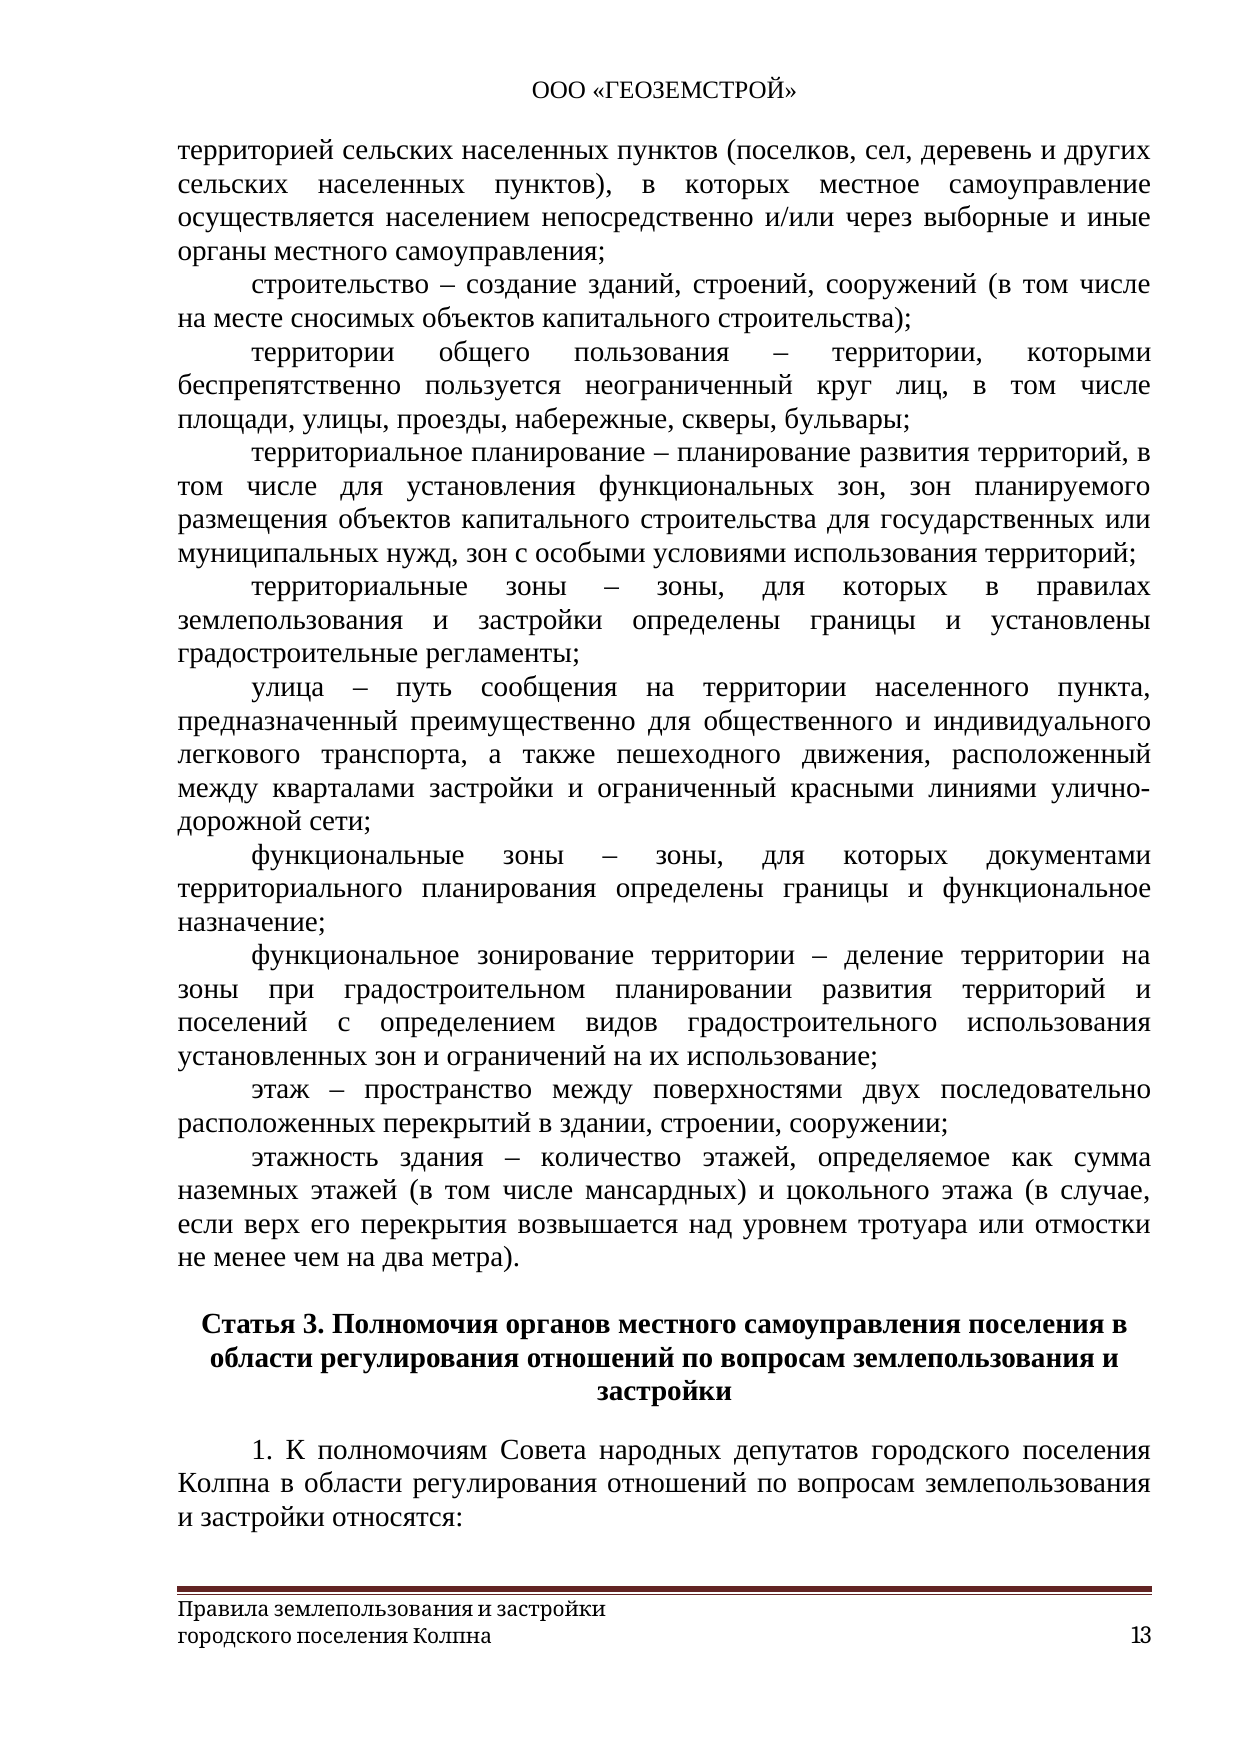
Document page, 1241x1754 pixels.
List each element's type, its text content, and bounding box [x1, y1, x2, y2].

subtitle Статья 3. Полномочия органов местного самоуправления поселения в области регулирования отношений по вопросам землепользования и застройки [177, 1306, 1152, 1407]
text улица – путь сообщения на территории населенного пункта, предназначенный преимущественно для общественного и индивидуального легкового транспорта, а также пешеходного движения, расположенный между кварталами застройки и ограниченный красными линиями улично-дорожной сети; [177, 669, 1152, 837]
text 1. К полномочиям Совета народных депутатов городского поселения Колпна в области регулирования отношений по вопросам землепользования и застройки относятся: [177, 1432, 1152, 1533]
text территории общего пользования – территории, которыми беспрепятственно пользуется неограниченный круг лиц, в том числе площади, улицы, проезды, набережные, скверы, бульвары; [177, 334, 1152, 434]
text функциональное зонирование территории – деление территории на зоны при градостроительном планировании развития территорий и поселений с определением видов градостроительного использования установленных зон и ограничений на их использование; [177, 937, 1152, 1072]
text строительство – создание зданий, строений, сооружений (в том числе на месте сносимых объектов капитального строительства); [177, 267, 1152, 334]
text функциональные зоны – зоны, для которых документами территориального планирования определены границы и функциональное назначение; [177, 837, 1152, 937]
text этажность здания – количество этажей, определяемое как сумма наземных этажей (в том числе мансардных) и цокольного этажа (в случае, если верх его перекрытия возвышается над уровнем тротуара или отмостки не менее чем на два метра). [177, 1139, 1152, 1273]
text этаж – пространство между поверхностями двух последовательно расположенных перекрытий в здании, строении, сооружении; [177, 1072, 1152, 1139]
text территориальное планирование – планирование развития территорий, в том числе для установления функциональных зон, зон планируемого размещения объектов капитального строительства для государственных или муниципальных нужд, зон с особыми условиями использования территорий; [177, 434, 1152, 568]
text территориальные зоны – зоны, для которых в правилах землепользования и застройки определены границы и установлены градостроительные регламенты; [177, 568, 1152, 669]
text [177, 132, 1152, 267]
